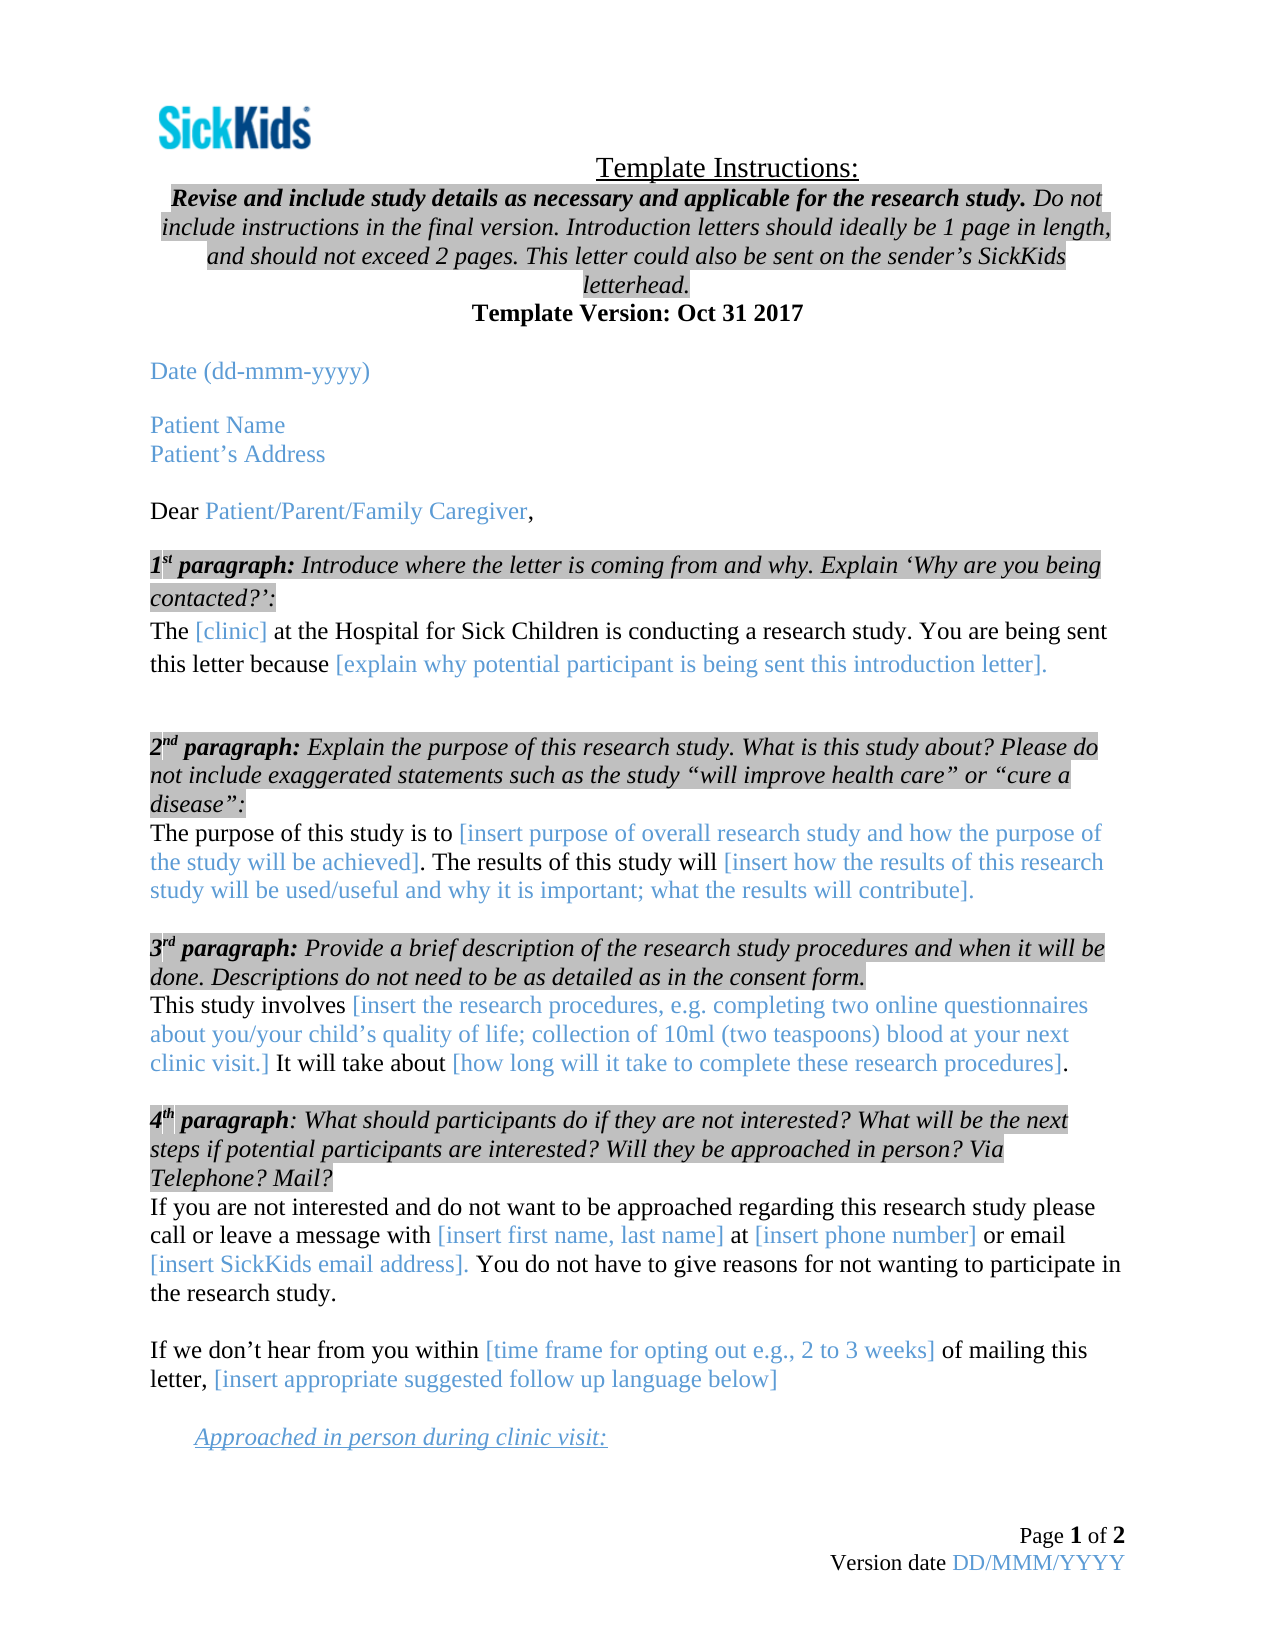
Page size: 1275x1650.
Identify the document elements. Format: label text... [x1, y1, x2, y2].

picture [142, 90, 330, 164]
text This study involves [insert the research procedures, e.g. completing two online questionnaires about you/your child’s quality of life; collection of 10ml (two teaspoons) blood at your next clinic visit.] It will take about [how long will it take to complete these research procedures]. [150, 990, 1125, 1077]
text 2nd paragraph: Explain the purpose of this research study. What is this study about? Please do not include exaggerated statements such as the study “will improve health care” or “cure a disease”: [246, 732, 1125, 818]
text Patient’s Address [150, 439, 1125, 467]
text 1st paragraph: Introduce where the letter is coming from and why. Explain ‘Why are you being contacted?’: The [clinic] at the Hospital for Sick Children is conducting a research study. You are being sent this letter because [explain why potential participant is being sent this introduction letter]. [150, 550, 1125, 678]
text Patient Name [150, 410, 1125, 439]
text If we don’t hear from you within [time frame for opting out e.g., 2 to 3 weeks] of mailing this letter, [insert appropriate suggested follow up language below] [150, 1335, 1125, 1393]
text Revise and include study details as necessary and applicable for the research study. Do not include instructions in the final version. Introduction letters should ideally be 1 page in length, and should not exceed 2 pages. This letter could also be sent on the sender’s SickKids letterhead. [150, 183, 1125, 298]
text Template Instructions: [150, 150, 1125, 183]
text Dear Patient/Parent/Family Caregiver, [150, 496, 1125, 525]
text Approached in person during clinic visit: [194, 1422, 1125, 1450]
text If you are not interested and do not want to be approached regarding this research study please call or leave a message with [insert first name, last name] at [insert phone number] or email [insert SickKids email address]. You do not have to give reasons for not wanting to participate in the research study. [150, 1192, 1125, 1307]
text 3rd paragraph: Provide a brief description of the research study procedures and when it will be done. Descriptions do not need to be as detailed as in the consent form. [866, 933, 1125, 990]
text 4th paragraph: What should participants do if they are not interested? What will be the next steps if potential participants are interested? Will they be approached in person? Via Telephone? Mail? [333, 1105, 1125, 1192]
text Date (dd-mmm-yyyy) [150, 356, 1125, 385]
text Template Version: Oct 31 2017 [150, 298, 1125, 327]
text The purpose of this study is to [insert purpose of overall research study and how the purpose of the study will be achieved]. The results of this study will [insert how the results of this research study will be used/useful and why it is important; what the results will contribute]. [150, 818, 1125, 904]
